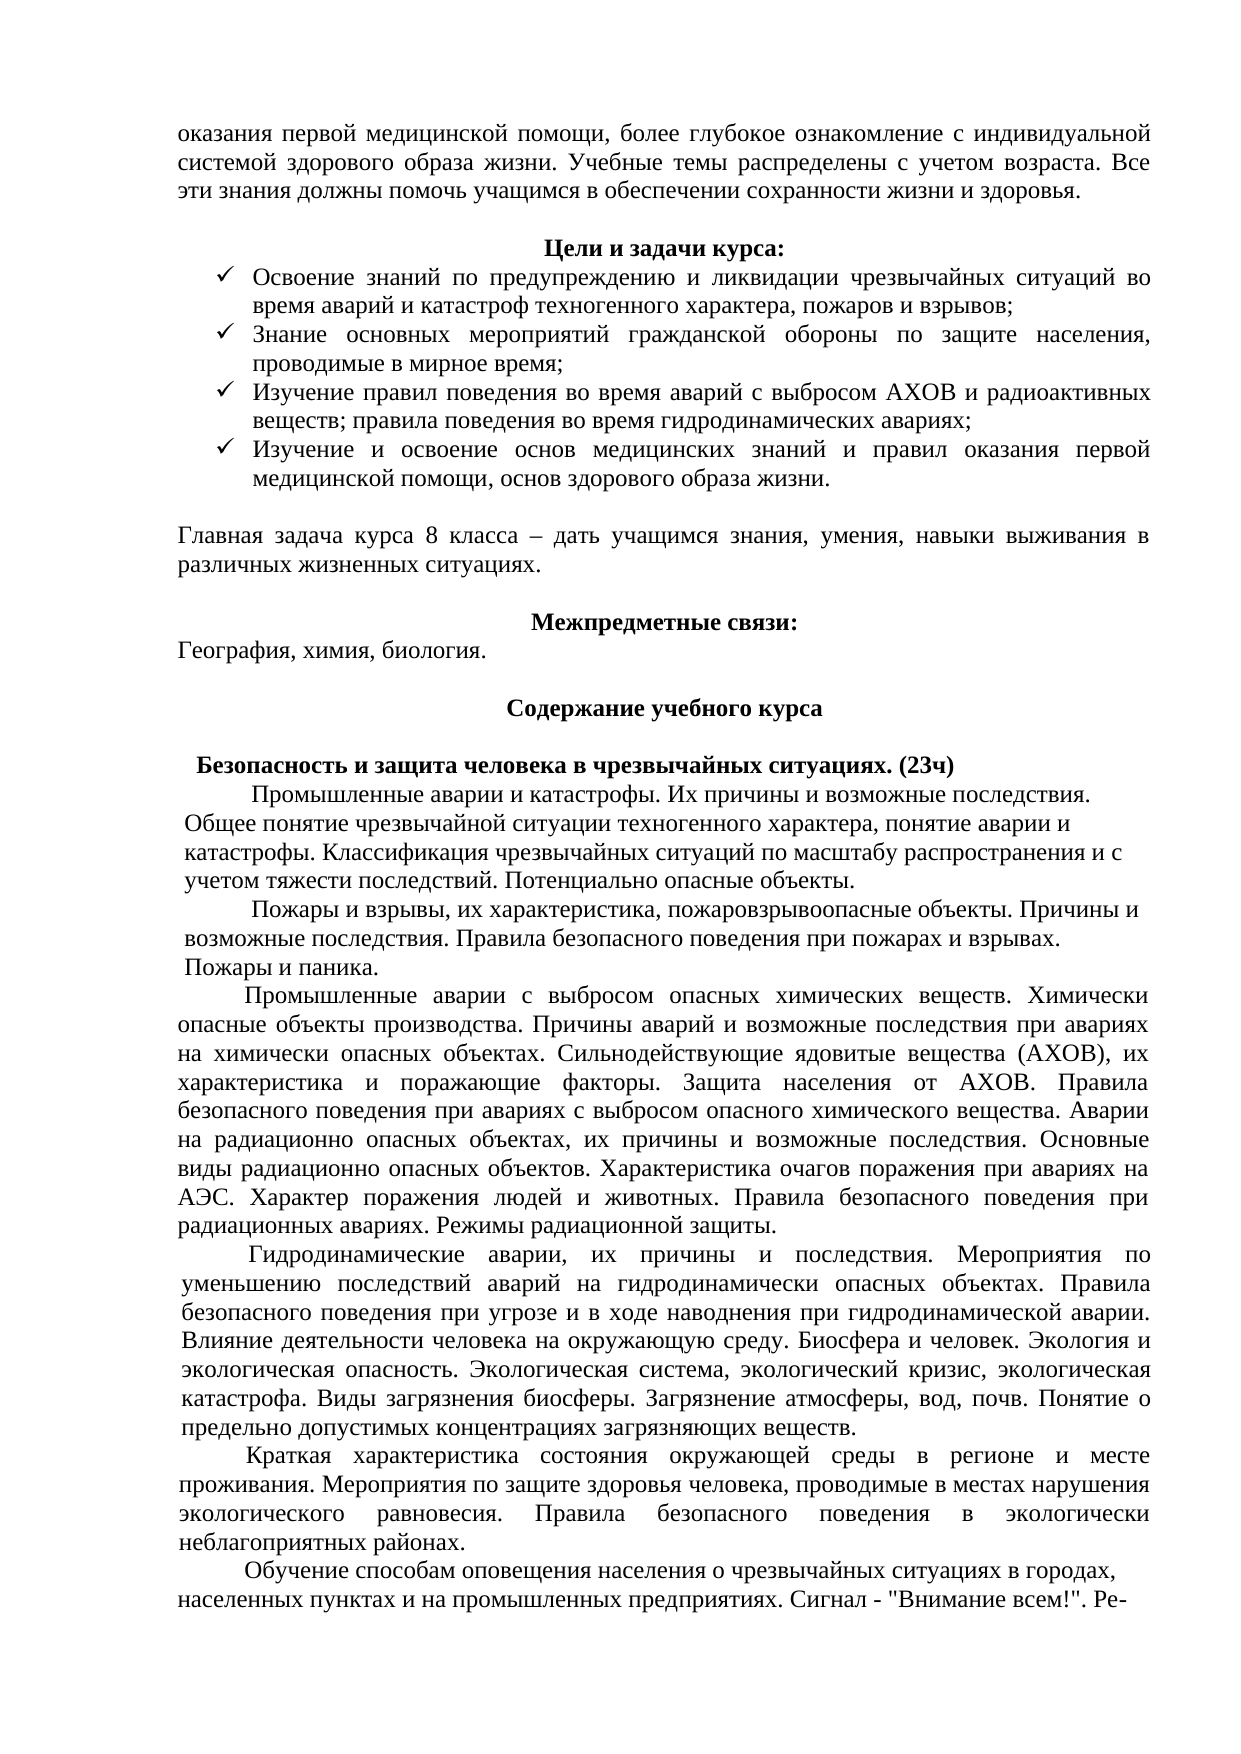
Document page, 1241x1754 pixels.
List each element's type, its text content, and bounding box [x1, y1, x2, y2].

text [177, 1556, 1152, 1613]
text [177, 118, 1152, 204]
text Краткая характеристика состояния окружающей среды в регионе и месте проживания. Мероприятия по защите здоровья человека, проводимые в местах нарушения экологического равновесия. Правила безопасного поведения в экологически неблагоприятных районах. [179, 1441, 1151, 1556]
text Цели и задачи курса: [177, 233, 1152, 262]
text Промышленные аварии и катастрофы. Их причины и возможные последствия. Общее понятие чрезвычайной ситуации техногенного характера, понятие аварии и катастрофы. Классификация чрезвычайных ситуаций по масштабу распространения и с учетом тяжести последствий. Потенциально опасные объекты. [184, 779, 1144, 894]
text Гидродинамические аварии, их причины и последствия. Мероприятия по уменьшению последствий аварий на гидродинамически опасных объектах. Правила безопасного поведения при угрозе и в ходе наводнения при гидродинамической аварии. Влияние деятельности человека на окружающую среду. Биосфера и человек. Экология и экологическая опасность. Экологическая система, экологический кризис, экологическая катастрофа. Виды загрязнения биосферы. Загрязнение атмосферы, вод, почв. Понятие о предельно допустимых концентрациях загрязняющих веществ. [181, 1239, 1152, 1441]
text Пожары и взрывы, их характеристика, пожаровзрывоопасные объекты. Причины и возможные последствия. Правила безопасного поведения при пожарах и взрывах. Пожары и паника. [184, 894, 1144, 981]
list Знание основных мероприятий гражданской обороны по защите населения, проводимые в мирное время; [215, 319, 1152, 377]
text География, химия, биология. [177, 636, 1152, 664]
text Межпредметные связи: [177, 607, 1152, 636]
list Изучение и освоение основ медицинских знаний и правил оказания первой медицинской помощи, основ здорового образа жизни. [215, 434, 1152, 492]
list Освоение знаний по предупреждению и ликвидации чрезвычайных ситуаций во время аварий и катастроф техногенного характера, пожаров и взрывов; [215, 262, 1152, 319]
text Промышленные аварии с выбросом опасных химических веществ. Химически опасные объекты производства. Причины аварий и возможные последствия при авариях на химически опасных объектах. Сильнодействующие ядовитые вещества (АХОВ), их характеристика и поражающие факторы. Защита населения от АХОВ. Правила безопасного поведения при авариях с выбросом опасного химического вещества. Аварии на радиационно опасных объектах, их причины и возможные последствия. Основные виды радиационно опасных объектов. Характеристика очагов поражения при авариях на АЭС. Характер поражения людей и животных. Правила безопасного поведения при радиационных авариях. Режимы радиационной защиты. [177, 981, 1149, 1239]
text Безопасность и защита человека в чрезвычайных ситуациях. (23ч) [177, 751, 1152, 779]
text Главная задача курса 8 класса – дать учащимся знания, умения, навыки выживания в различных жизненных ситуациях. [177, 521, 1152, 578]
text Содержание учебного курса [177, 693, 1152, 722]
list Изучение правил поведения во время аварий с выбросом АХОВ и радиоактивных веществ; правила поведения во время гидродинамических авариях; [215, 377, 1152, 434]
